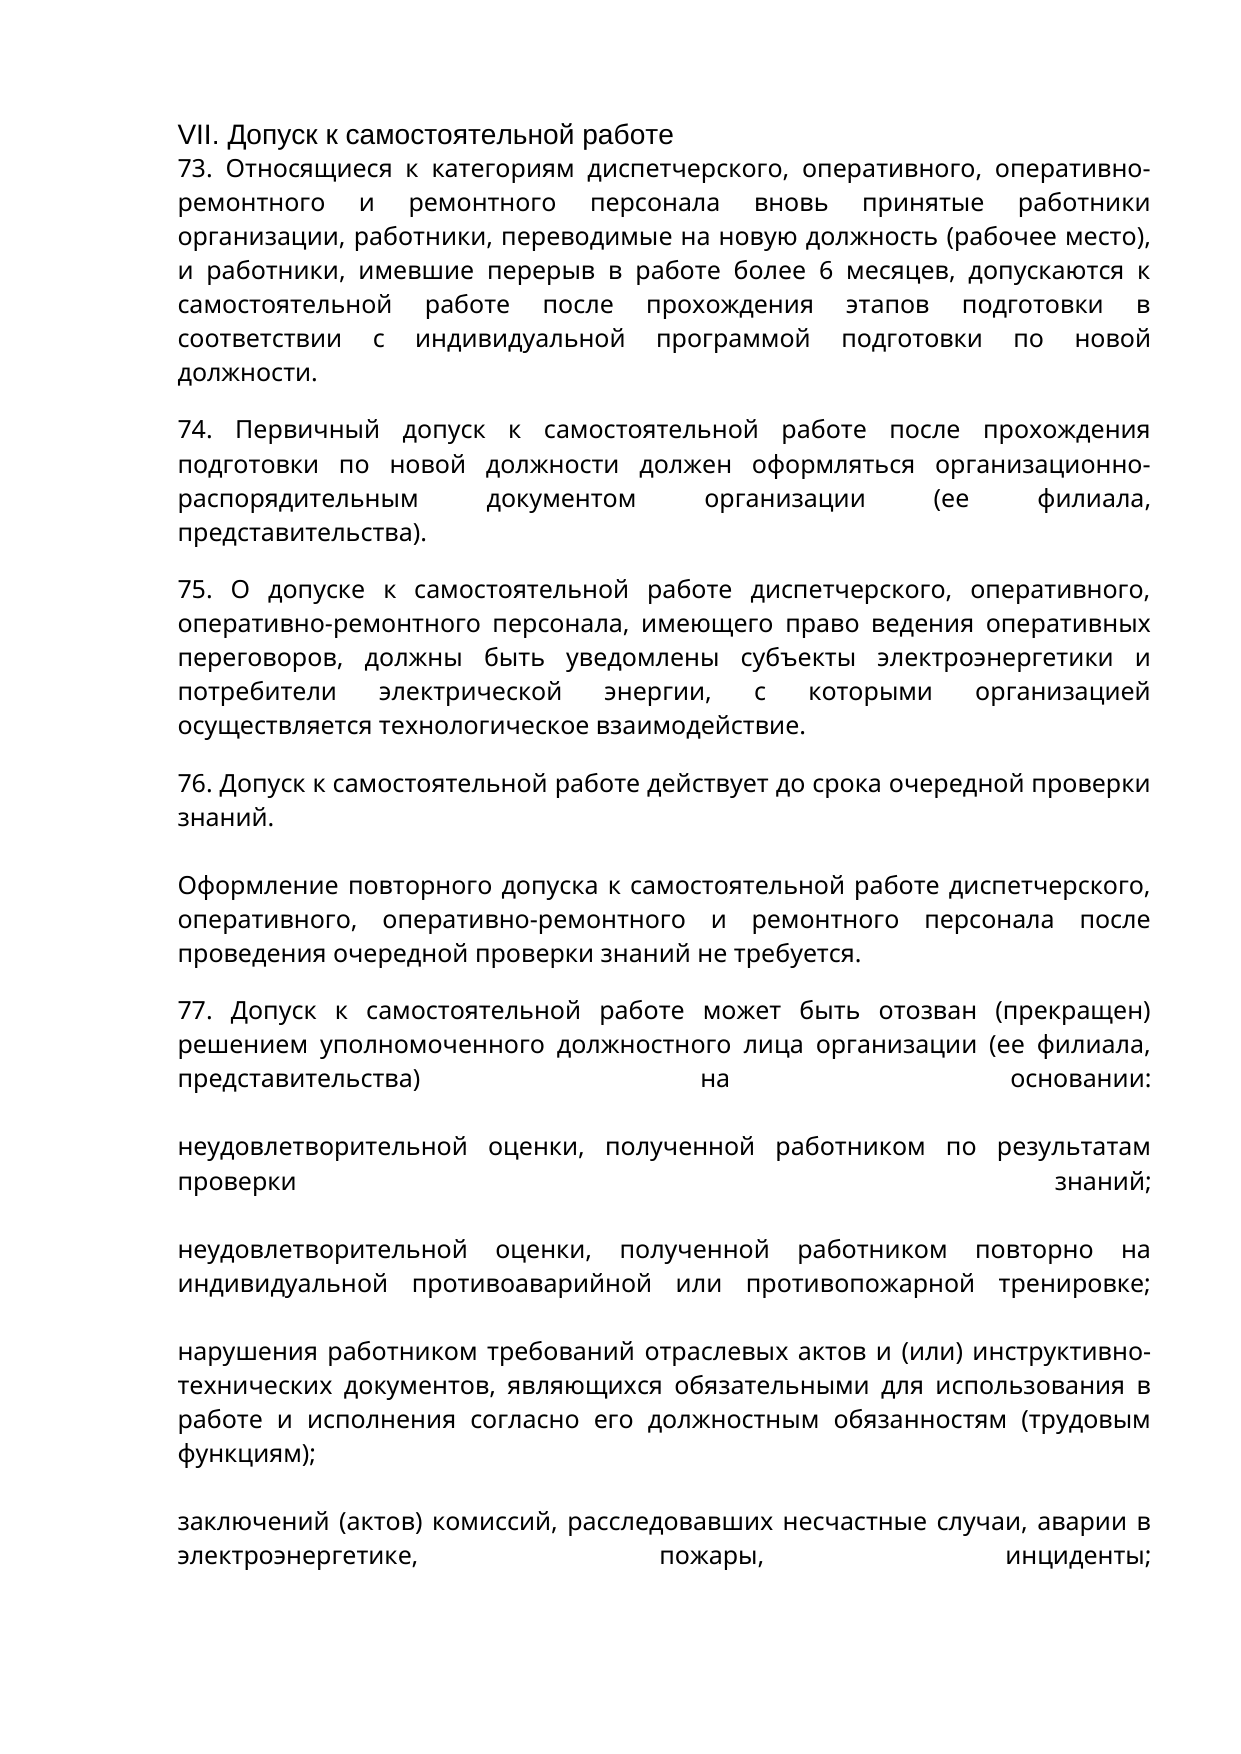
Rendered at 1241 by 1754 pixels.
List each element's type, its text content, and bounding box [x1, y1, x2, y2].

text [177, 993, 1152, 1606]
text 74. Первичный допуск к самостоятельной работе после прохождения подготовки по новой должности должен оформляться организационно-распорядительным документом организации (ее филиала, представительства). [177, 412, 1152, 548]
text VII. Допуск к самостоятельной работе [177, 118, 1152, 151]
text 75. О допуске к самостоятельной работе диспетчерского, оперативного, оперативно-ремонтного персонала, имеющего право ведения оперативных переговоров, должны быть уведомлены субъекты электроэнергетики и потребители электрической энергии, с которыми организацией осуществляется технологическое взаимодействие. [177, 572, 1152, 742]
text 76. Допуск к самостоятельной работе действует до срока очередной проверки знаний. Оформление повторного допуска к самостоятельной работе диспетчерского, оперативного, оперативно-ремонтного и ремонтного персонала после проведения очередной проверки знаний не требуется. [177, 765, 1152, 969]
text 73. Относящиеся к категориям диспетчерского, оперативного, оперативно-ремонтного и ремонтного персонала вновь принятые работники организации, работники, переводимые на новую должность (рабочее место), и работники, имевшие перерыв в работе более 6 месяцев, допускаются к самостоятельной работе после прохождения этапов подготовки в соответствии с индивидуальной программой подготовки по новой должности. [177, 151, 1152, 389]
